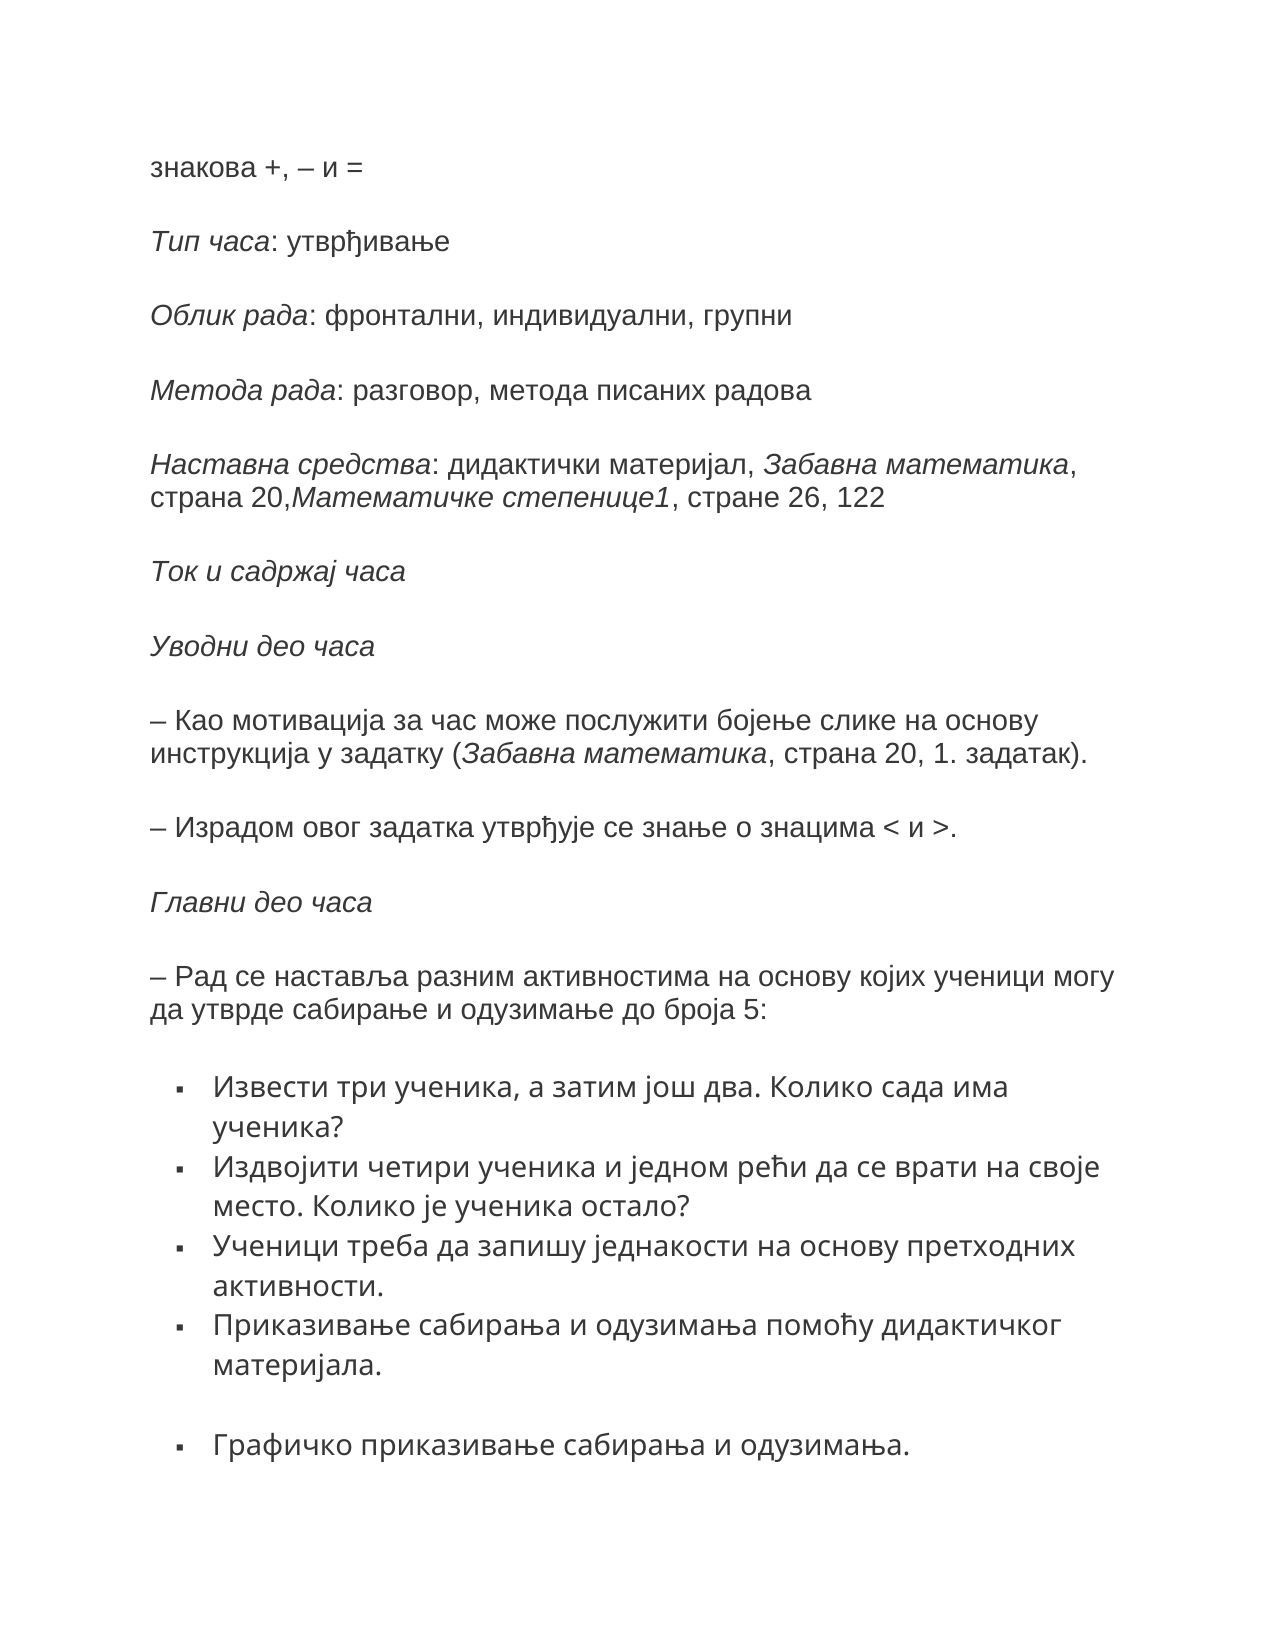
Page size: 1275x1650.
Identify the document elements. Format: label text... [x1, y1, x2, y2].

text Наставна средства: дидактички материјал, Забавна математика, стрaна 20,Математичке степенице1, стране 26, 122 [150, 447, 1125, 514]
text – Рад се наставља разним активностима на основу којих ученици могу да утврде сабирање и одузимање до броја 5: [150, 959, 1125, 1026]
text Главни део часа [150, 884, 1125, 918]
list Графичко приказивање сабирања и одузимања. [175, 1424, 1125, 1464]
text знакова +, – и = [150, 150, 1125, 183]
text Уводни део часа [150, 628, 1125, 662]
text Тип часа: утврђивање [150, 224, 1125, 258]
text – Као мотивација за час може послужити бојење слике на основу инструкција у задатку (Забавна математика, страна 20, 1. задатак). [150, 703, 1125, 770]
text – Израдом овог задатка утврђује се знање о знацима < и >. [150, 810, 1125, 844]
text Ток и садржај часа [150, 554, 1125, 588]
text Облик рада: фронтални, индивидуални, групни [150, 298, 1125, 332]
text Метода рада: разговор, метода писаних радова [150, 372, 1125, 406]
list Издвојити четири ученика и једном рећи да се врати на своје место. Колико је ученика остало? [175, 1146, 1125, 1225]
list Извести три ученика, а затим још два. Колико сада има ученика? [175, 1066, 1125, 1146]
list Приказивање сабирања и одузимања помоћу дидактичког материјала. [175, 1304, 1125, 1384]
list Ученици треба да запишу једнакости на основу претходних активности. [175, 1225, 1125, 1304]
